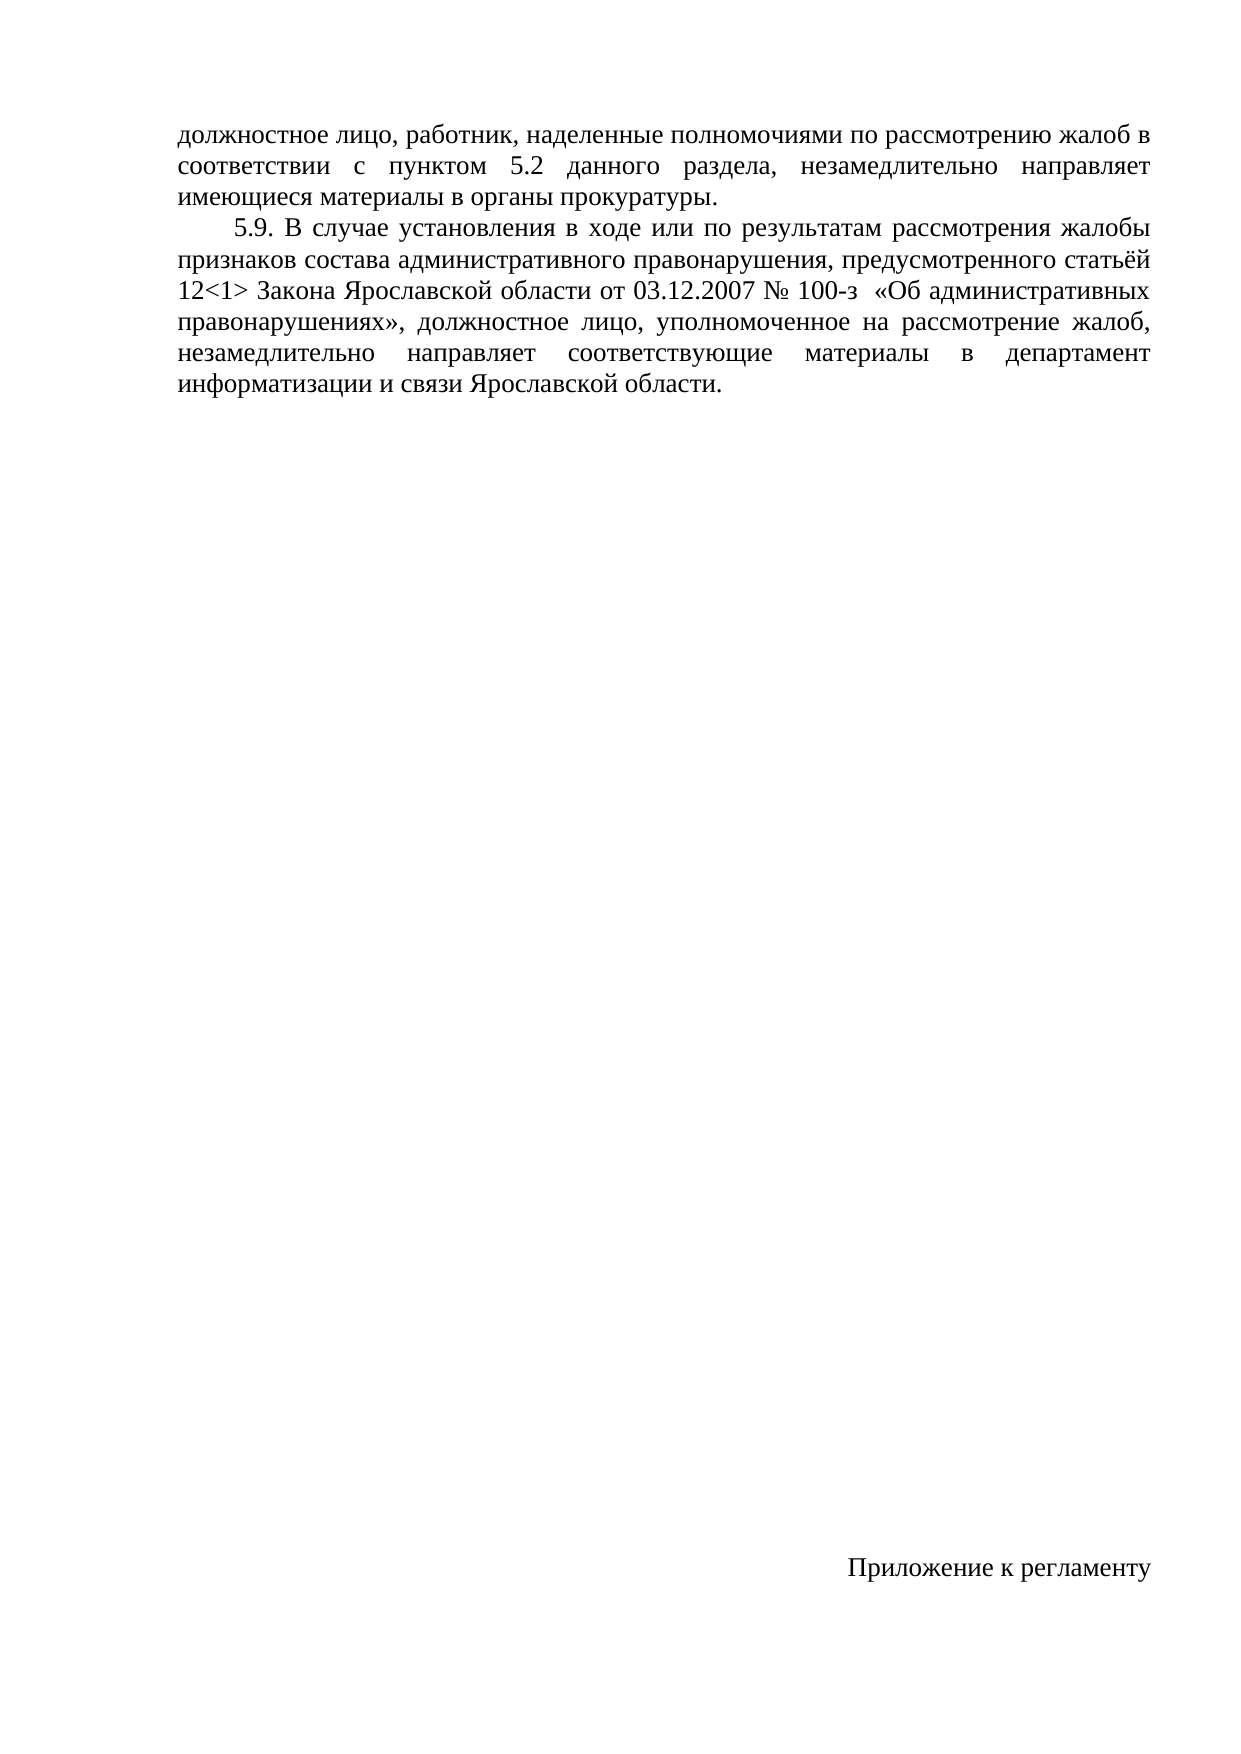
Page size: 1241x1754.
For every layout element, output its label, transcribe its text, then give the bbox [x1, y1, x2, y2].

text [177, 118, 1152, 212]
text Приложение к регламенту [177, 1551, 1152, 1582]
text 5.9. В случае установления в ходе или по результатам рассмотрения жалобы признаков состава административного правонарушения, предусмотренного статьёй 12<1> Закона Ярославской области от 03.12.2007 № 100-з «Об административных правонарушениях», должностное лицо, уполномоченное на рассмотрение жалоб, незамедлительно направляет соответствующие материалы в департамент информатизации и связи Ярославской области. [177, 212, 1152, 398]
